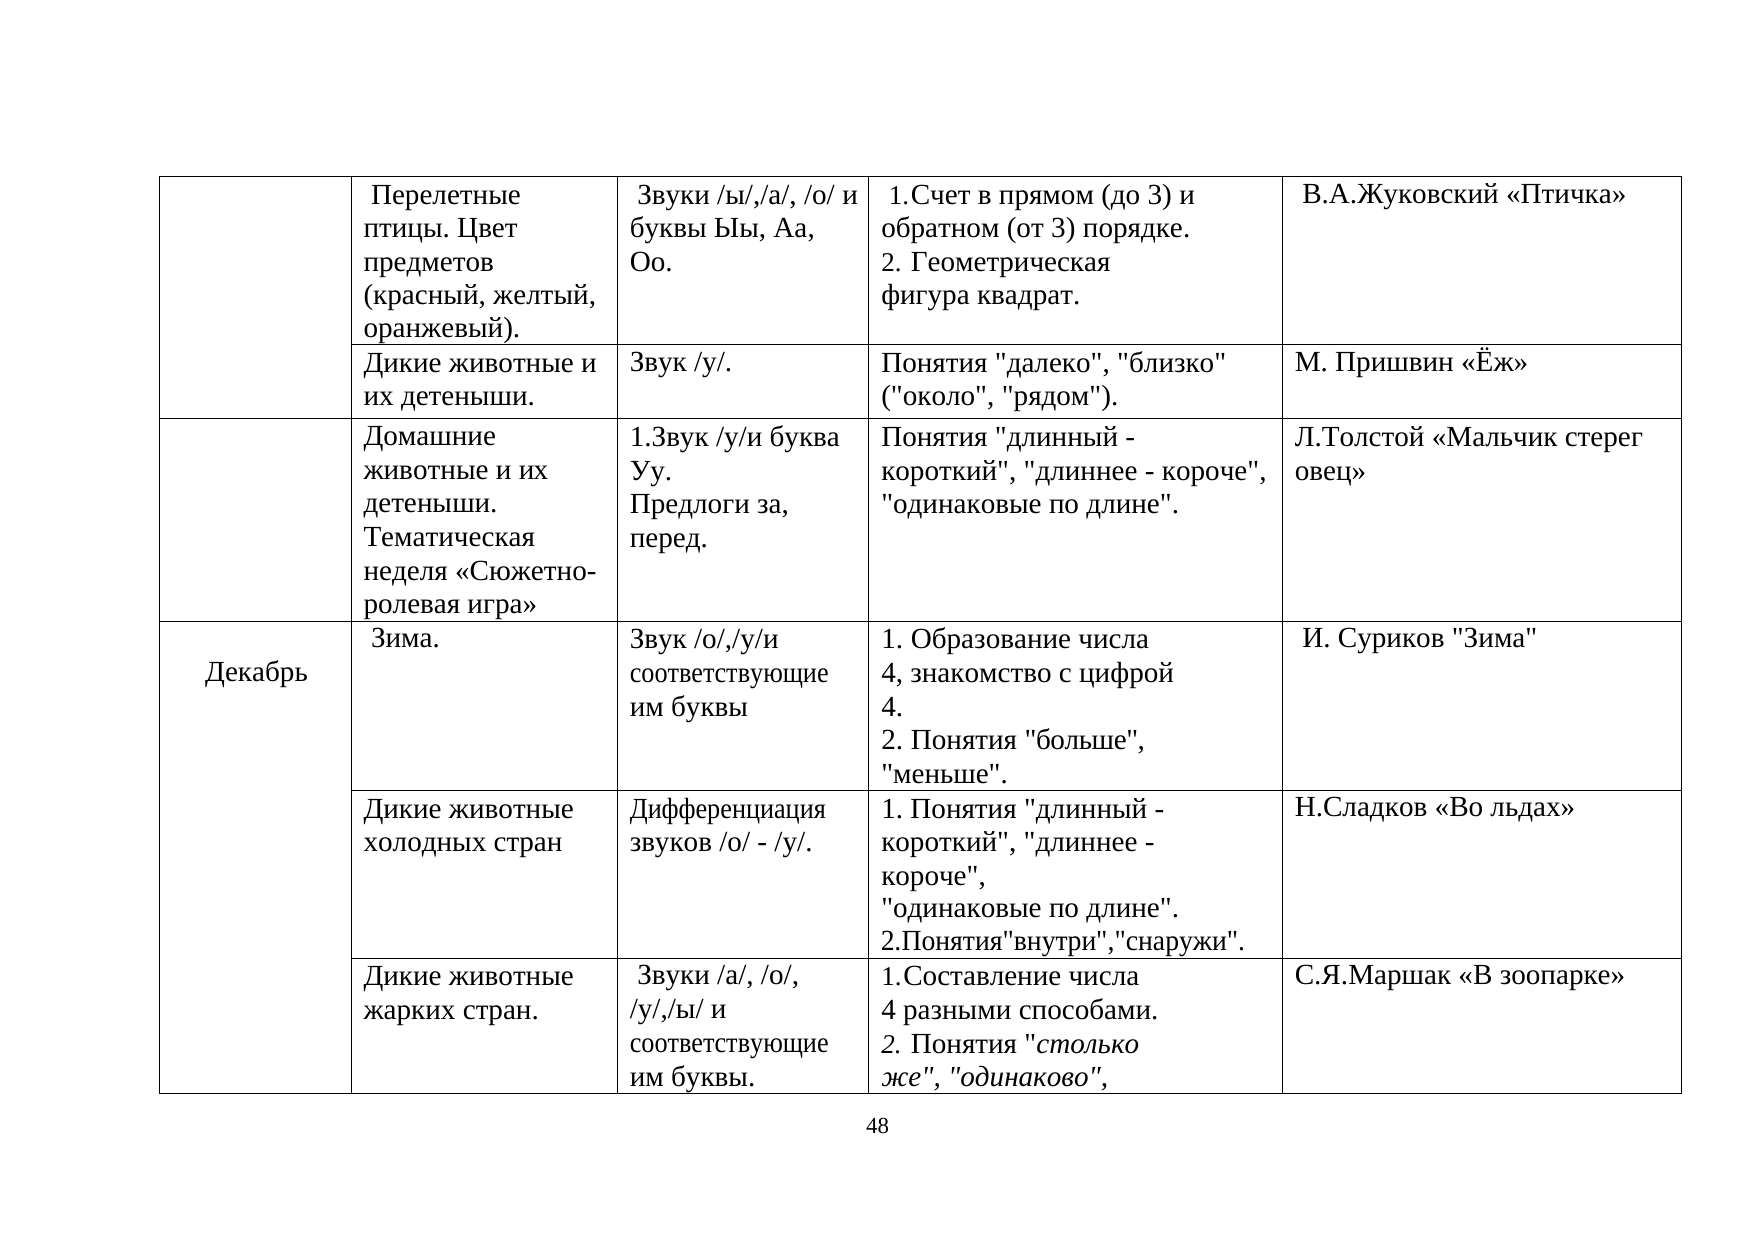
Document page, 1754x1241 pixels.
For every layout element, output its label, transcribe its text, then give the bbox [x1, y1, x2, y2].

table_cell 1.Звук /у/и буква Уу. Предлоги за, перед. [618, 419, 868, 621]
table_cell Образование числа 4, знакомство с цифрой 4. Понятия "больше", "меньше". [869, 622, 1282, 790]
table_cell Н.Сладков «Во льдах» [1283, 791, 1681, 957]
table_header Счет в прямом (до 3) и обратном (от 3) порядке. Геометрическая фигура квадрат. [869, 177, 1282, 344]
table_cell М. Пришвин «Ёж» [1283, 345, 1681, 418]
table_header Перелетные птицы. Цвет предметов (красный, желтый, оранжевый). [352, 177, 617, 344]
table_cell Домашние животные и их детеныши. Тематическая неделя «Сюжетно- ролевая игра» [352, 419, 617, 621]
table_cell Звук /о/,/у/и соответствующие им буквы [618, 622, 868, 790]
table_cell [869, 959, 1282, 1093]
table_cell Декабрь [160, 622, 351, 1093]
table_cell 1. Понятия "длинный - короткий", "длиннее - короче", "одинаковые по длине". 2.Понятия"внутри","снаружи". [869, 791, 1282, 957]
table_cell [1283, 959, 1681, 1093]
table_cell И. Суриков "Зима" [1283, 622, 1681, 790]
table_cell Понятия "далеко", "близко" ("около", "рядом"). [869, 345, 1282, 418]
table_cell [352, 959, 617, 1093]
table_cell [618, 959, 868, 1093]
table_cell [160, 419, 351, 621]
table_cell Понятия "длинный - короткий", "длиннее - короче", "одинаковые по длине". [869, 419, 1282, 621]
table_cell Дифференциация звуков /о/ - /у/. [618, 791, 868, 957]
table_cell Дикие животные и их детеныши. [352, 345, 617, 418]
table_cell Зима. [352, 622, 617, 790]
table_header [160, 177, 351, 418]
table_header В.А.Жуковский «Птичка» [1283, 177, 1681, 344]
table_header Звуки /ы/,/а/, /о/ и буквы Ыы, Аа, Оо. [618, 177, 868, 344]
table_cell Л.Толстой «Мальчик стерег овец» [1283, 419, 1681, 621]
table_cell Звук /у/. [618, 345, 868, 418]
table_cell Дикие животные холодных стран [352, 791, 617, 957]
